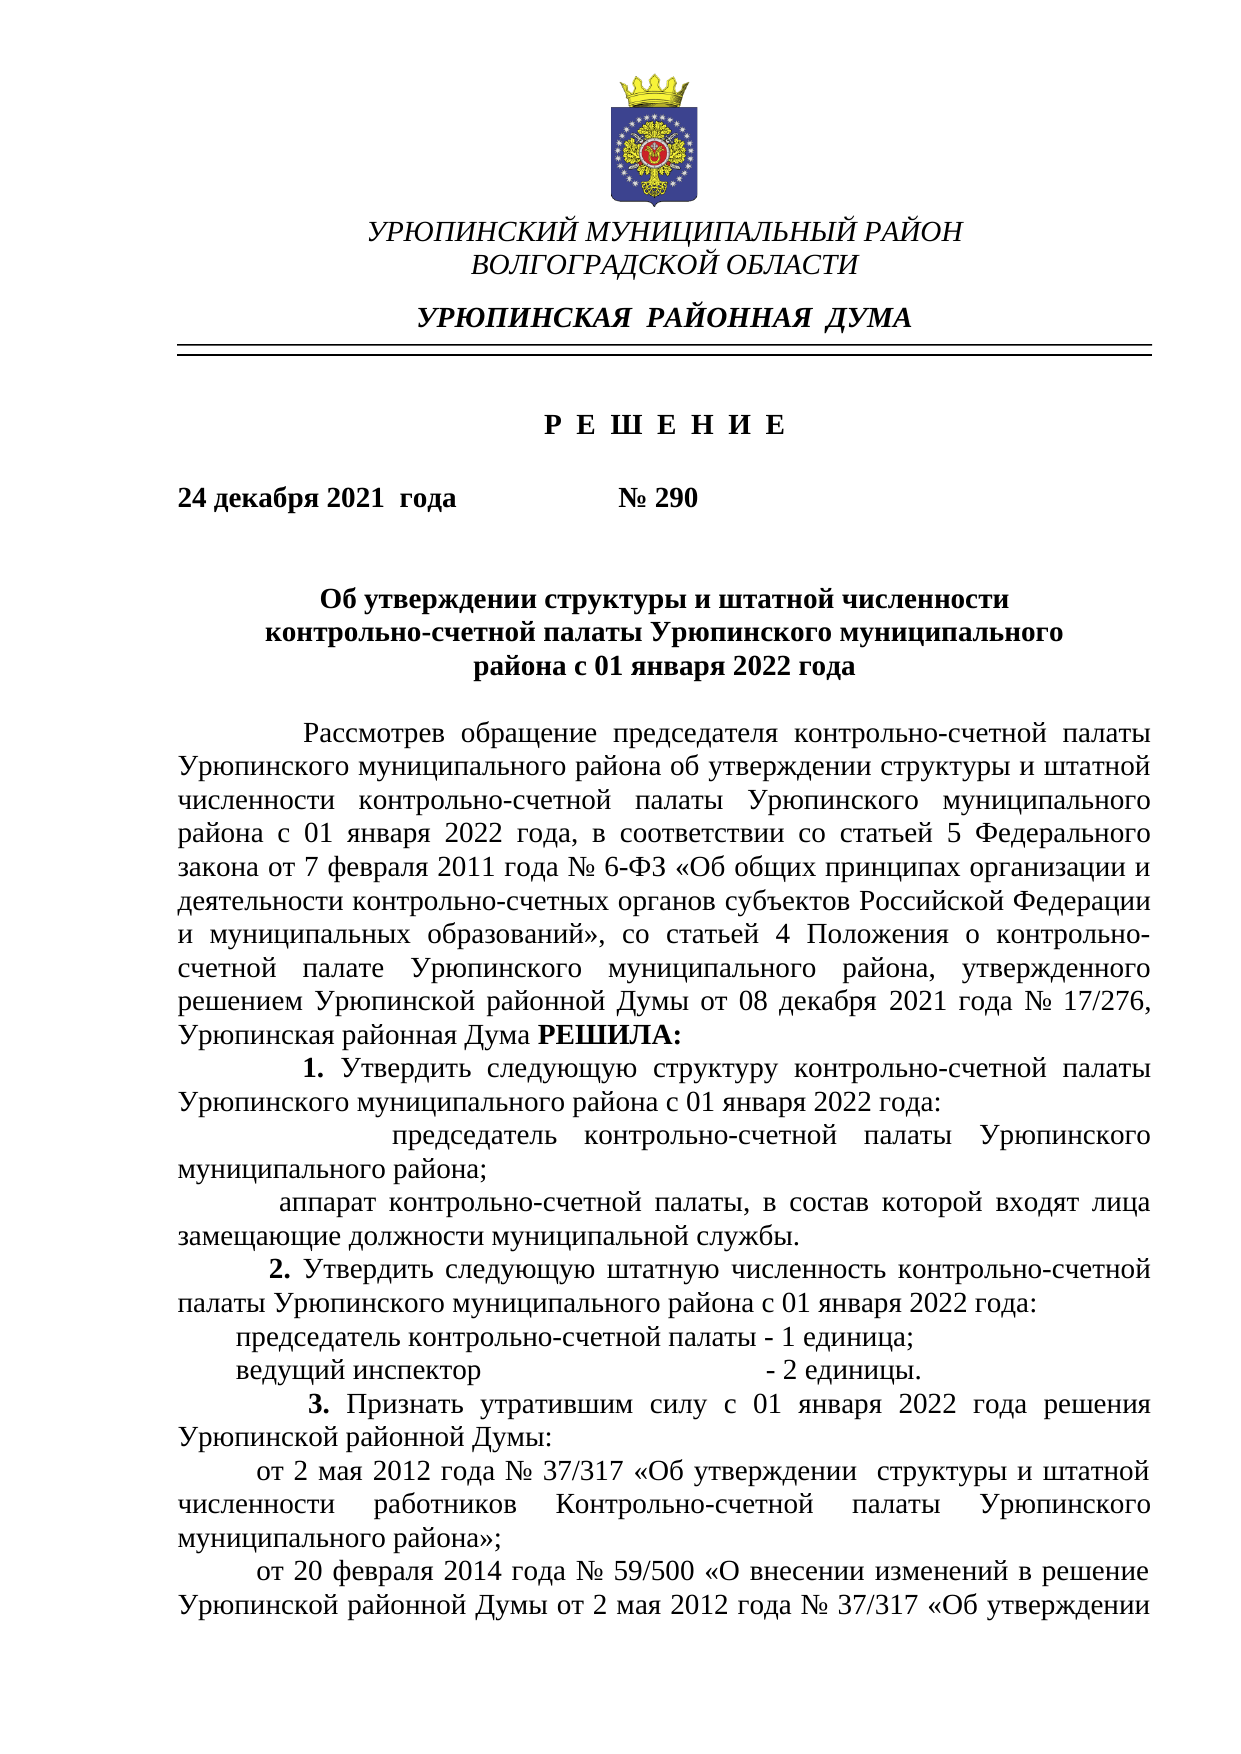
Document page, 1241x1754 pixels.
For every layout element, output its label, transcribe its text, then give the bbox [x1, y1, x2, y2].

text района с 01 января 2022 года [177, 648, 1152, 681]
text УРЮПИНСКИЙ МУНИЦИПАЛЬНЫЙ РАЙОН [177, 214, 1152, 247]
text 1. Утвердить следующую структуру контрольно-счетной палаты Урюпинского муниципального района с 01 января 2022 года: [177, 1050, 1152, 1117]
text 2. Утвердить следующую штатную численность контрольно-счетной палаты Урюпинского муниципального района с 01 января 2022 года: [177, 1252, 1152, 1319]
text Рассмотрев обращение председателя контрольно-счетной палаты Урюпинского муниципального района об утверждении структуры и штатной численности контрольно-счетной палаты Урюпинского муниципального района с 01 января 2022 года, в соответствии со статьей 5 Федерального закона от 7 февраля 2011 года № 6-ФЗ «Об общих принципах организации и деятельности контрольно-счетных органов субъектов Российской Федерации и муниципальных образований», со статьей 4 Положения о контрольно-счетной палате Урюпинского муниципального района, утвержденного решением Урюпинской районной Думы от 08 декабря 2021 года № 17/276, Урюпинская районная Дума РЕШИЛА: [177, 715, 1152, 1050]
text 3. Признать утратившим силу с 01 января 2022 года решения Урюпинской районной Думы: [177, 1386, 1152, 1453]
text УРЮПИНСКАЯ РАЙОННАЯ ДУМА [177, 300, 1152, 333]
text контрольно-счетной палаты Урюпинского муниципального [177, 614, 1152, 648]
text от 2 мая 2012 года № 37/317 «Об утверждении структуры и штатной численности работников Контрольно-счетной палаты Урюпинского муниципального района»; [177, 1453, 1152, 1553]
text ВОЛГОГРАДСКОЙ ОБЛАСТИ [177, 247, 1152, 281]
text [177, 1553, 1152, 1621]
text ведущий инспектор - 2 единицы. [177, 1352, 1152, 1386]
text Об утверждении структуры и штатной численности [177, 581, 1152, 614]
text 24 декабря 2021 года № 290 [177, 480, 1152, 514]
text председатель контрольно-счетной палаты Урюпинского муниципального района; [177, 1117, 1152, 1184]
text аппарат контрольно-счетной палаты, в состав которой входят лица замещающие должности муниципальной службы. [177, 1184, 1152, 1252]
text председатель контрольно-счетной палаты - 1 единица; [177, 1319, 1152, 1352]
subtitle Р Е Ш Е Н И Е [177, 407, 1152, 440]
picture [611, 73, 698, 207]
